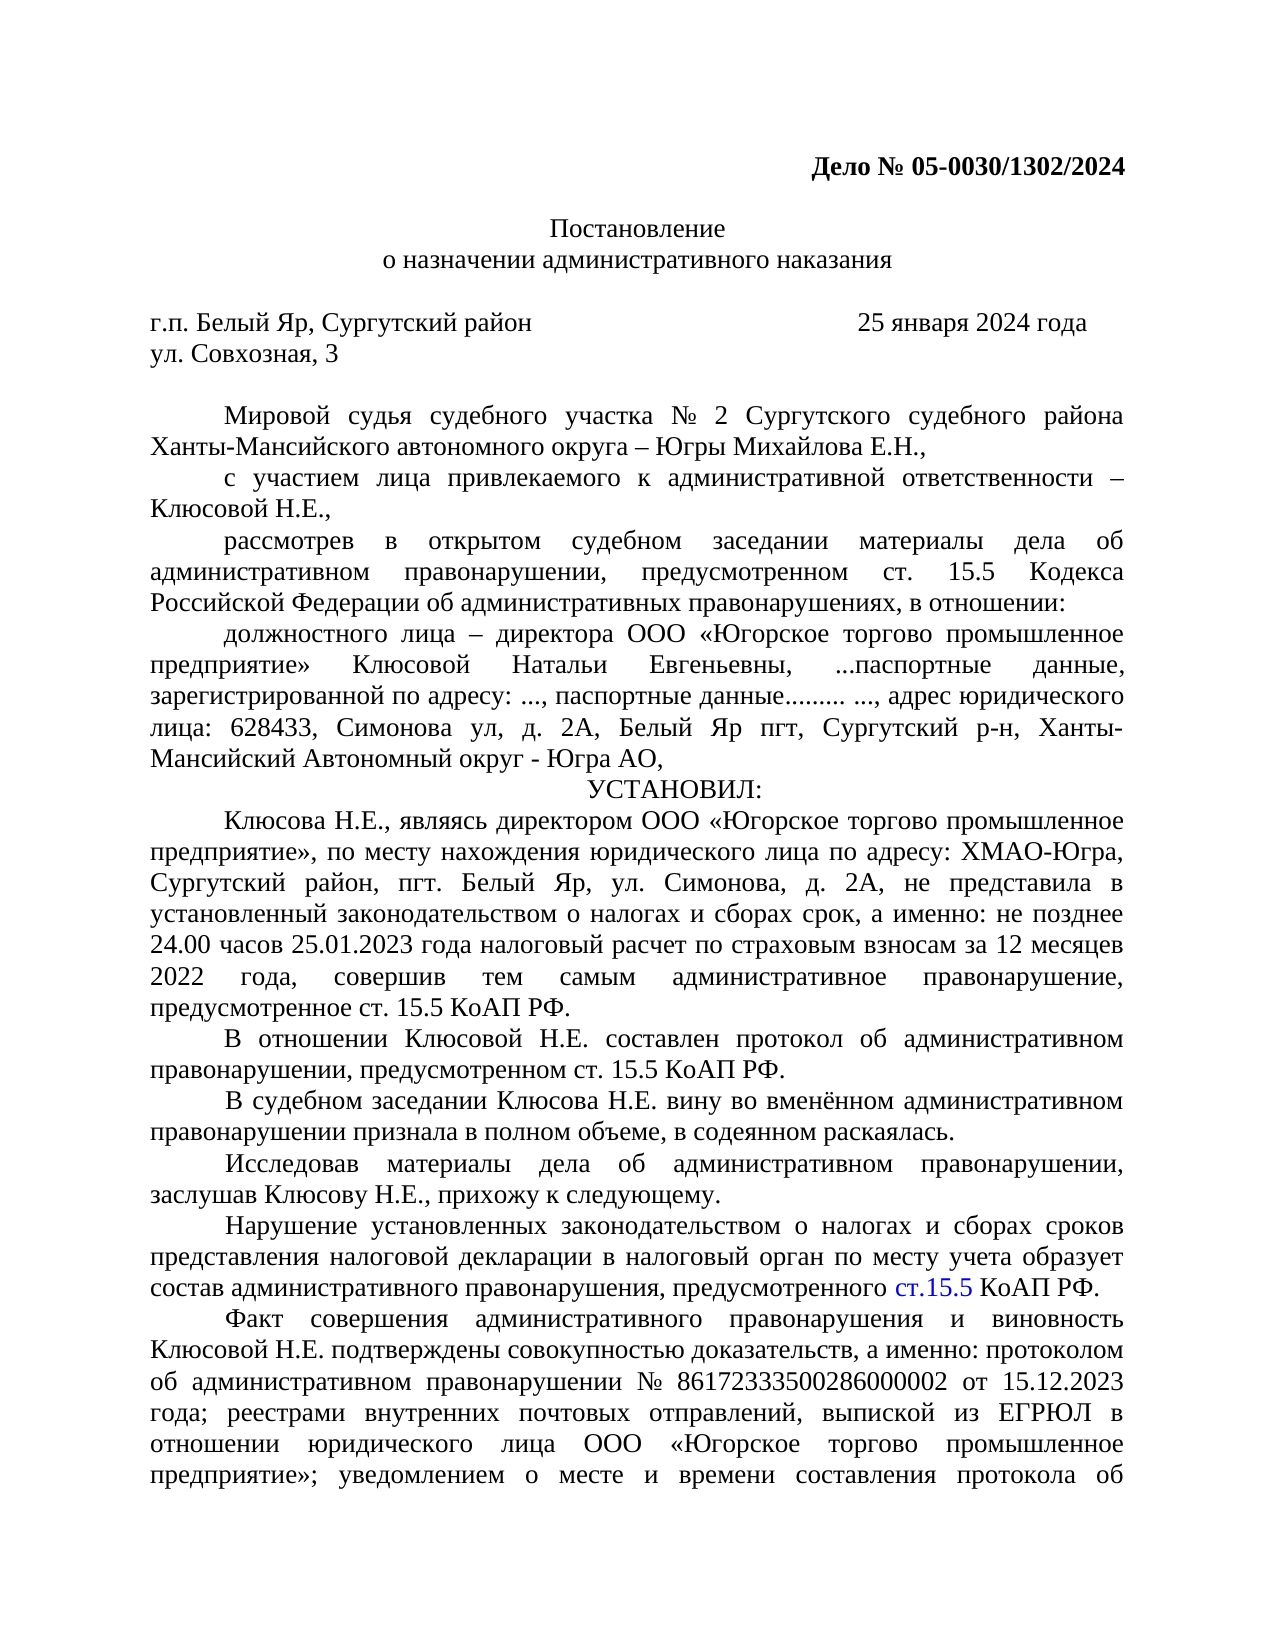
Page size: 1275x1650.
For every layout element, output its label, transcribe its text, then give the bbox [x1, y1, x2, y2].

text Нарушение установленных законодательством о налогах и сборах сроков представления налоговой декларации в налоговый орган по месту учета образует состав административного правонарушения, предусмотренного ст.15.5 КоАП РФ. [150, 1209, 1125, 1302]
text рассмотрев в открытом судебном заседании материалы дела об административном правонарушении, предусмотренном ст. 15.5 Кодекса Российской Федерации об административных правонарушениях, в отношении: [150, 524, 1125, 617]
text о назначении административного наказания [150, 243, 1125, 274]
text Мировой судья судебного участка № 2 Сургутского судебного района Ханты-Мансийского автономного округа – Югры Михайлова Е.Н., [150, 399, 1125, 461]
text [150, 1302, 1125, 1489]
text Исследовав материалы дела об административном правонарушении, заслушав Клюсову Н.Е., прихожу к следующему. [150, 1147, 1125, 1209]
text ул. Совхозная, 3 [150, 337, 1125, 368]
text В отношении Клюсовой Н.Е. составлен протокол об административном правонарушении, предусмотренном ст. 15.5 КоАП РФ. [150, 1022, 1125, 1084]
text с участием лица привлекаемого к административной ответственности – Клюсовой Н.Е., [150, 461, 1125, 524]
text г.п. Белый Яр, Сургутский район 25 января 2024 года [150, 306, 1125, 337]
text Клюсова Н.Е., являясь директором ООО «Югорское торгово промышленное предприятие», по месту нахождения юридического лица по адресу: ХМАО-Югра, Сургутский район, пгт. Белый Яр, ул. Симонова, д. 2А, не представила в установленный законодательством о налогах и сборах срок, а именно: не позднее 24.00 часов 25.01.2023 года налоговый расчет по страховым взносам за 12 месяцев 2022 года, совершив тем самым административное правонарушение, предусмотренное ст. 15.5 КоАП РФ. [150, 804, 1125, 1022]
text Постановление [150, 212, 1125, 243]
text В судебном заседании Клюсова Н.Е. вину во вменённом административном правонарушении признала в полном объеме, в содеянном раскаялась. [150, 1084, 1125, 1147]
text Дело № 05-0030/1302/2024 [150, 150, 1125, 181]
text УСТАНОВИЛ: [150, 773, 1125, 804]
text должностного лица – директора ООО «Югорское торгово промышленное предприятие» Клюсовой Натальи Евгеньевны, ...паспортные данные, зарегистрированной по адресу: ..., паспортные данные......... ..., адрес юридического лица: 628433, Симонова ул, д. 2А, Белый Яр пгт, Сургутский р-н, Ханты-Мансийский Автономный округ - Югра АО, [150, 617, 1125, 773]
